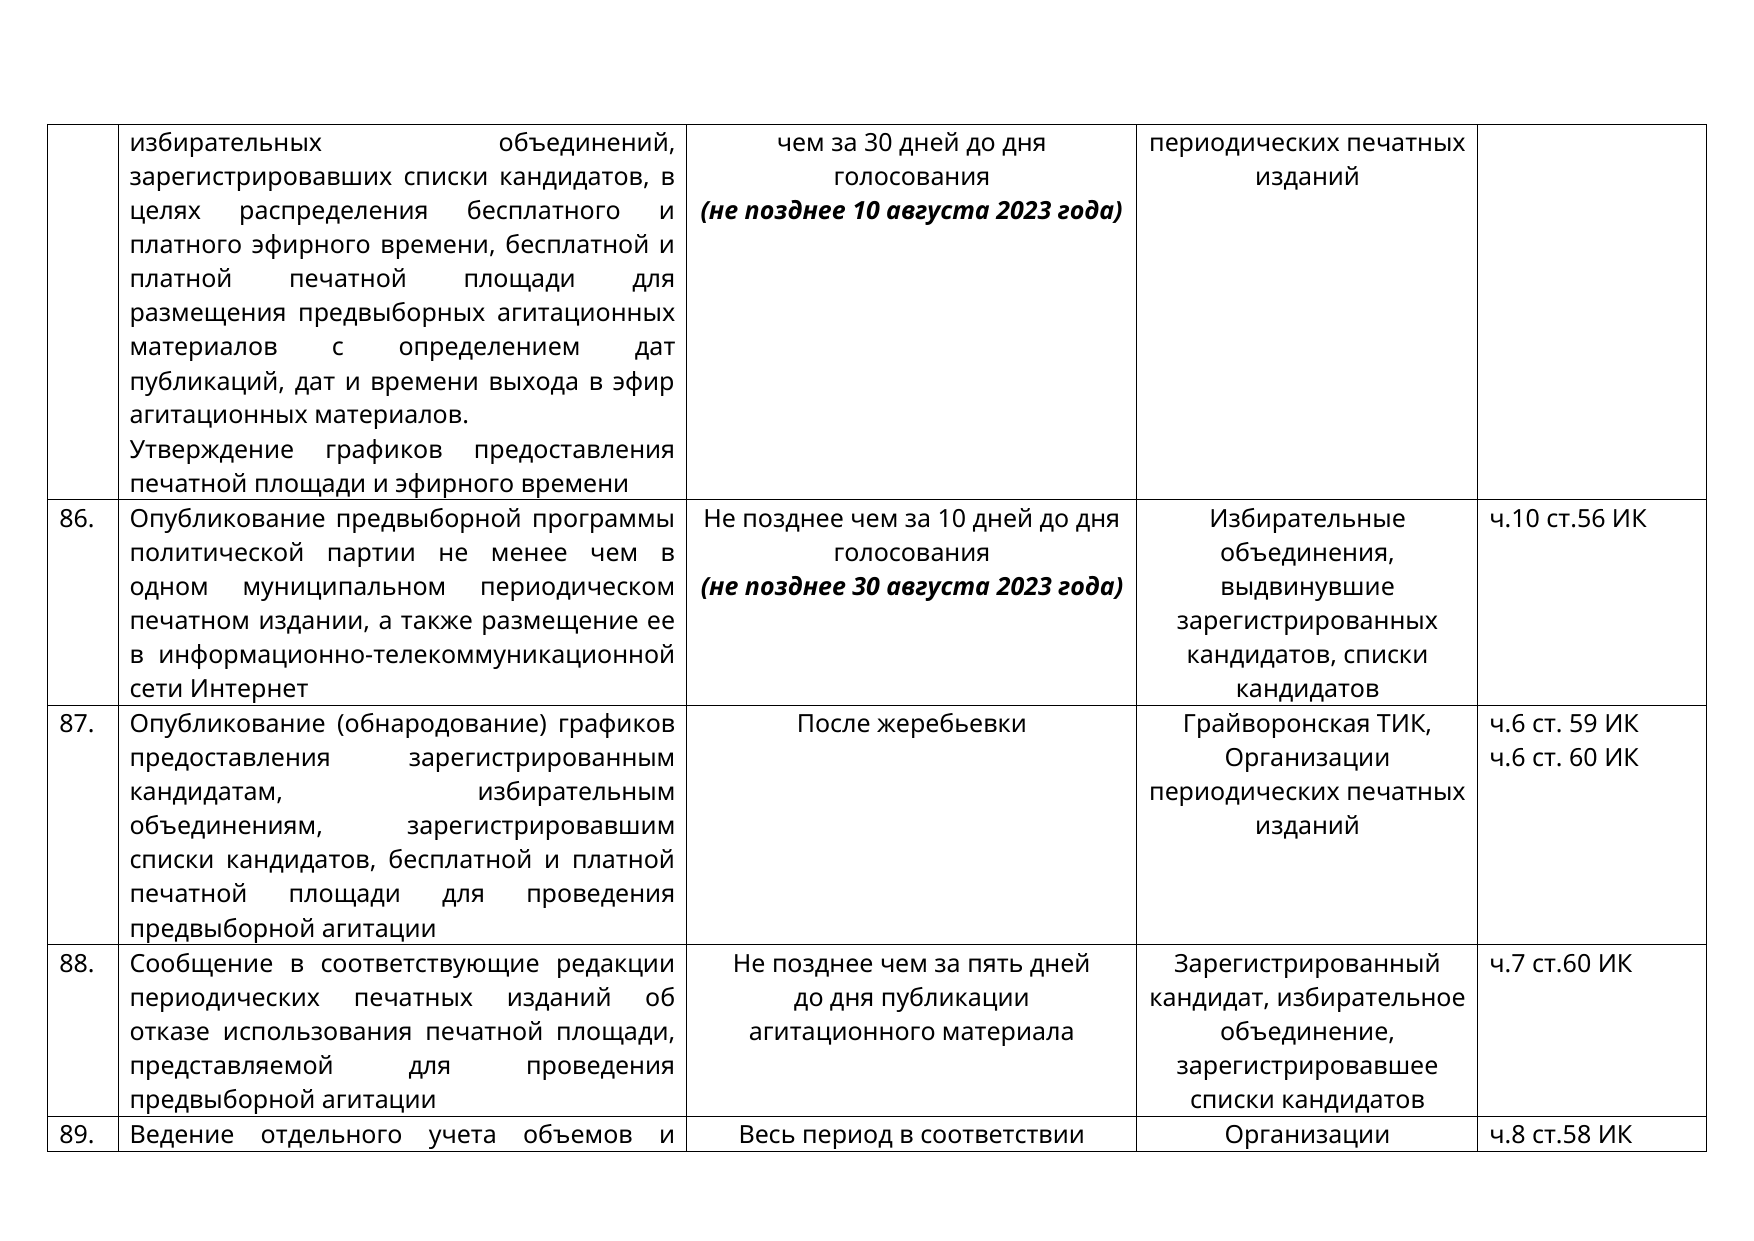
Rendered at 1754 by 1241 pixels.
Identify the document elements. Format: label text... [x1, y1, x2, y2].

table_cell [48, 706, 118, 944]
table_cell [119, 125, 686, 499]
table_cell ч.8 ст.58 ИК [1478, 1117, 1706, 1151]
table_cell ч.6 ст. 59 ИК ч.6 ст. 60 ИК [1478, 706, 1706, 944]
table_cell Зарегистрированный кандидат, избирательное объединение, зарегистрировавшее списки кандидатов [1137, 945, 1477, 1116]
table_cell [119, 1117, 686, 1151]
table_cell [1137, 125, 1477, 499]
table_cell Грайворонская ТИК, Организации периодических печатных изданий [1137, 706, 1477, 944]
table_cell ч.7 ст.60 ИК [1478, 945, 1706, 1116]
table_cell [1137, 1117, 1477, 1151]
table_cell [48, 945, 118, 1116]
table_cell Не позднее чем за 10 дней до дня голосования (не позднее 30 августа 2023 года) [687, 500, 1136, 705]
table_cell Сообщение в соответствующие редакции периодических печатных изданий об отказе использования печатной площади, представляемой для проведения предвыборной агитации [119, 945, 686, 1116]
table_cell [1478, 125, 1706, 499]
table_cell ч.10 ст.56 ИК [1478, 500, 1706, 705]
table_cell Опубликование предвыборной программы политической партии не менее чем в одном муниципальном периодическом печатном издании, а также размещение ее в информационно-телекоммуникационной сети Интернет [119, 500, 686, 705]
table_cell Избирательные объединения, выдвинувшие зарегистрированных кандидатов, списки кандидатов [1137, 500, 1477, 705]
table_cell [48, 125, 118, 499]
table_cell [48, 1117, 118, 1151]
table_cell Опубликование (обнародование) графиков предоставления зарегистрированным кандидатам, избирательным объединениям, зарегистрировавшим списки кандидатов, бесплатной и платной печатной площади для проведения предвыборной агитации [119, 706, 686, 944]
table_cell [48, 500, 118, 705]
table_cell Не позднее чем за пять дней до дня публикации агитационного материала [687, 945, 1136, 1116]
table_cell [687, 1117, 1136, 1151]
table_cell После жеребьевки [687, 706, 1136, 944]
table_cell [687, 125, 1136, 499]
